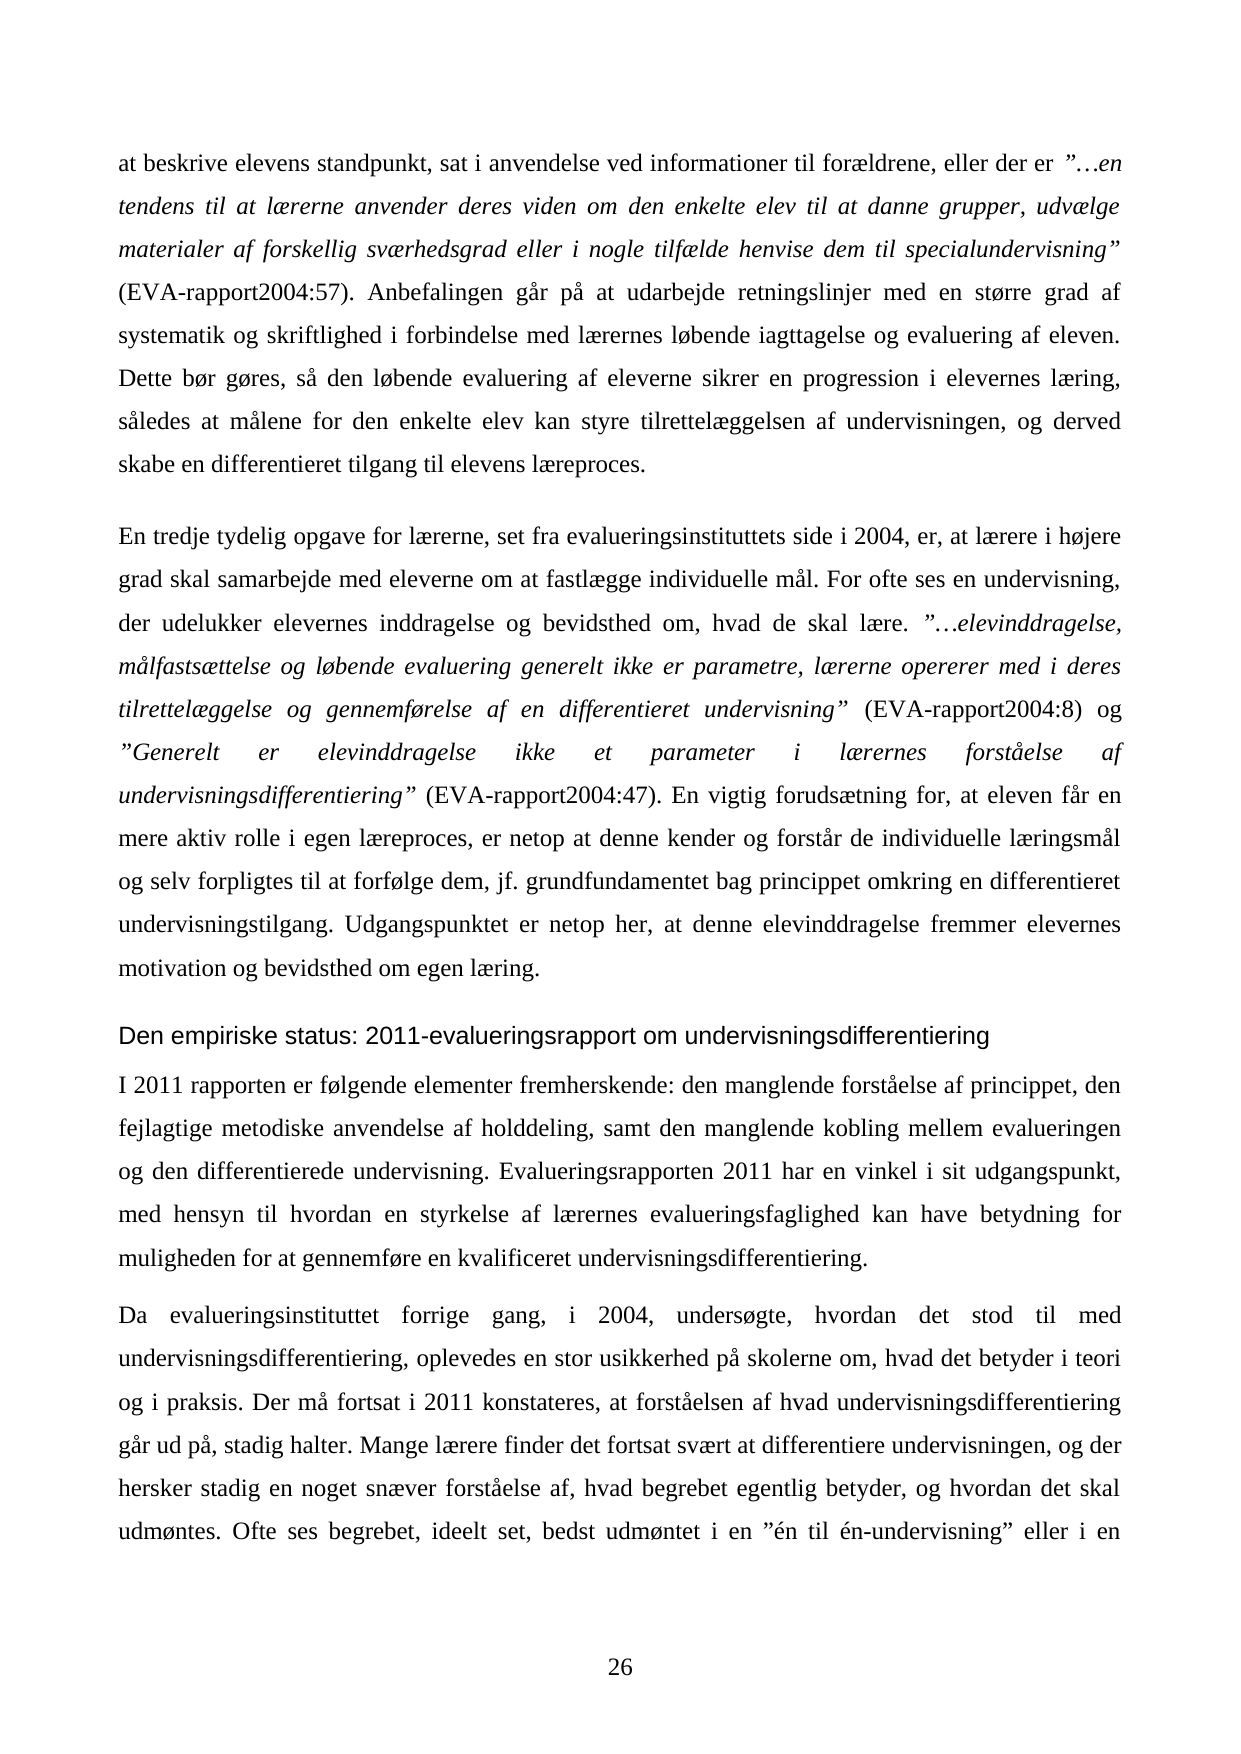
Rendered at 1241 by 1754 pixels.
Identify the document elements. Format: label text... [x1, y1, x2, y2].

subtitle Den empiriske status: 2011-evalueringsrapport om undervisningsdifferentiering [118, 1021, 1122, 1049]
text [118, 148, 1122, 478]
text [118, 1300, 1122, 1545]
text En tredje tydelig opgave for lærerne, set fra evalueringsinstituttets side i 2004, er, at lærere i højere grad skal samarbejde med eleverne om at fastlægge individuelle mål. For ofte ses en undervisning, der udelukker elevernes inddragelse og bevidsthed om, hvad de skal lære. ”…elevinddragelse, målfastsættelse og løbende evaluering generelt ikke er parametre, lærerne opererer med i deres tilrettelæggelse og gennemførelse af en differentieret undervisning” (EVA-rapport2004:8) og ”Generelt er elevinddragelse ikke et parameter i lærernes forståelse af undervisningsdifferentiering” (EVA-rapport2004:47). En vigtig forudsætning for, at eleven får en mere aktiv rolle i egen læreproces, er netop at denne kender og forstår de individuelle læringsmål og selv forpligtes til at forfølge dem, jf. grundfundamentet bag princippet omkring en differentieret undervisningstilgang. Udgangspunktet er netop her, at denne elevinddragelse fremmer elevernes motivation og bevidsthed om egen læring. [118, 521, 1122, 981]
text I 2011 rapporten er følgende elementer fremherskende: den manglende forståelse af princippet, den fejlagtige metodiske anvendelse af holddeling, samt den manglende kobling mellem evalueringen og den differentierede undervisning. Evalueringsrapporten 2011 har en vinkel i sit udgangspunkt, med hensyn til hvordan en styrkelse af lærernes evalueringsfaglighed kan have betydning for muligheden for at gennemføre en kvalificeret undervisningsdifferentiering. [118, 1070, 1122, 1271]
